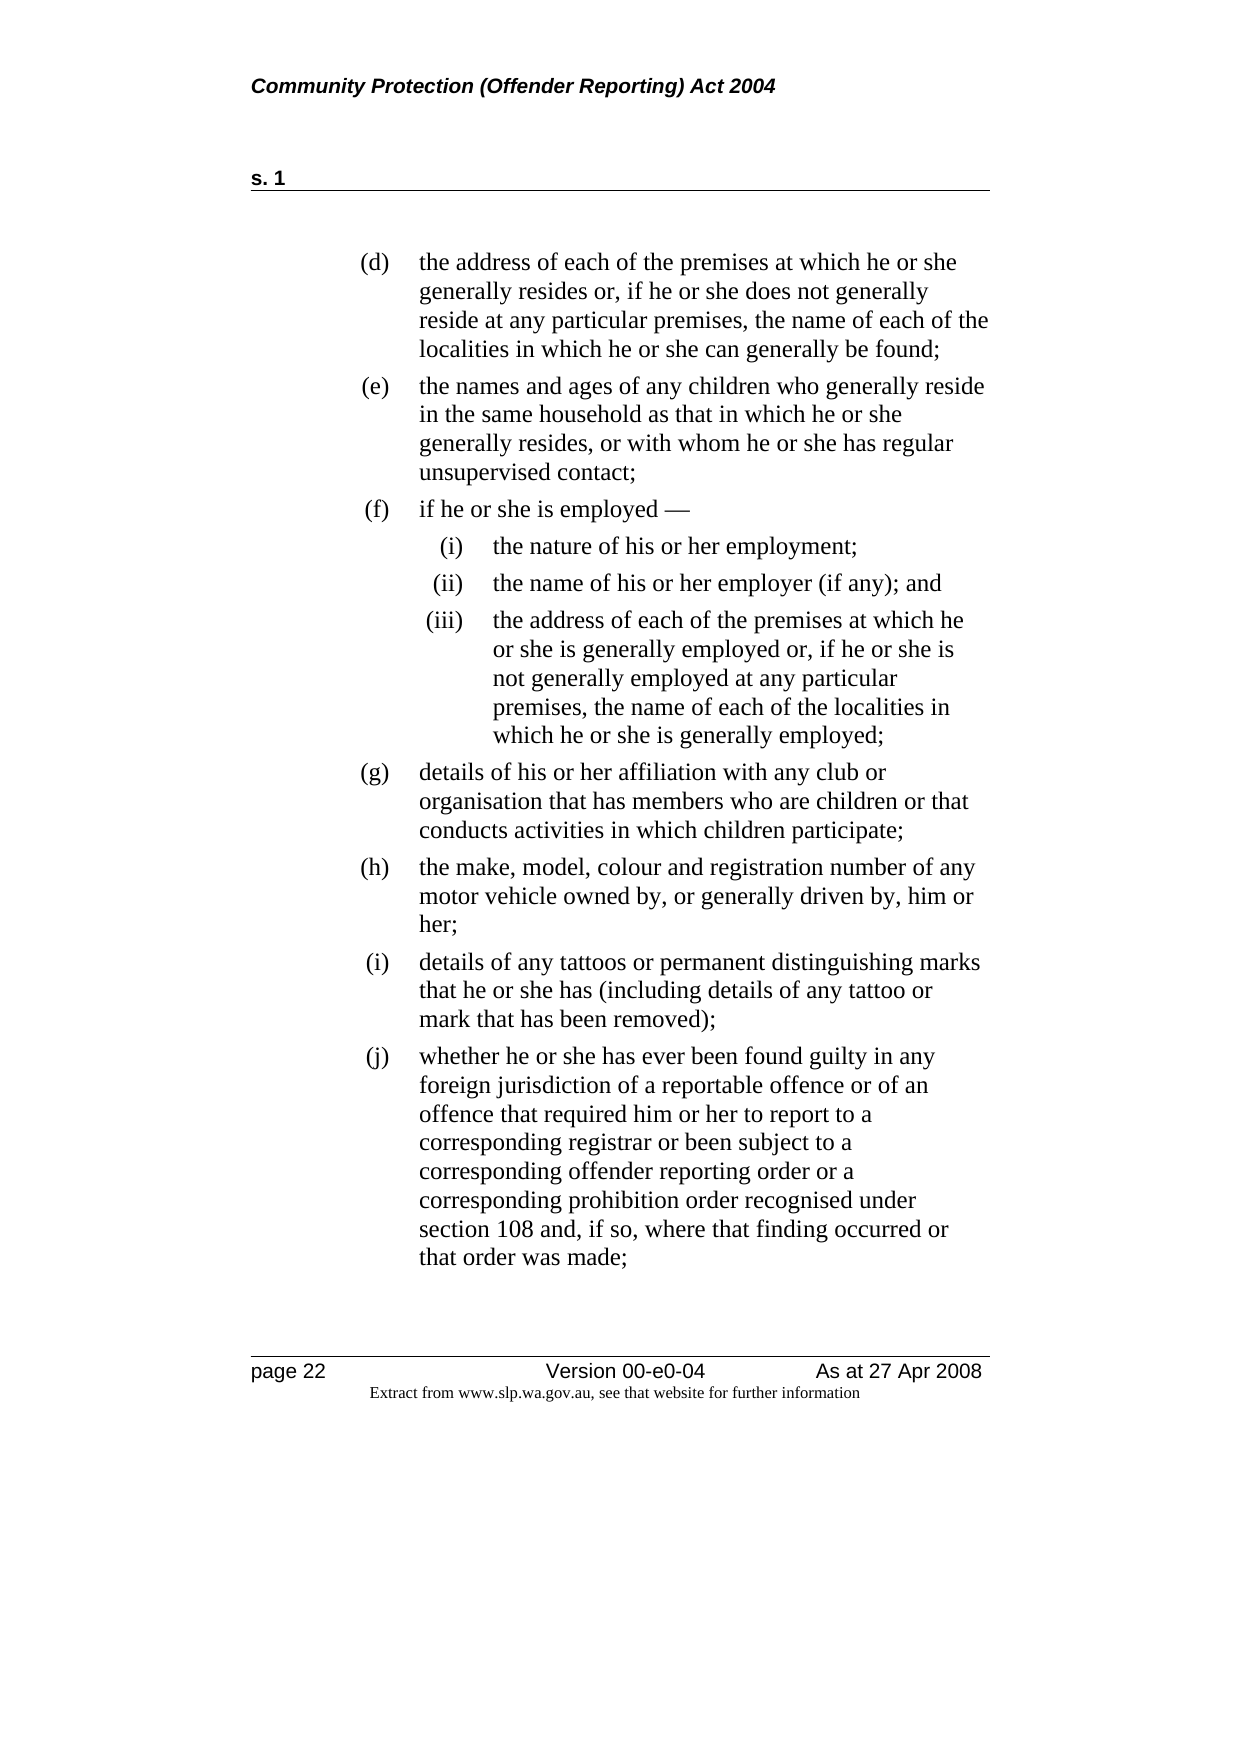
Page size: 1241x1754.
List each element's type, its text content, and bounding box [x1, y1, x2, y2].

text (i) details of any tattoos or permanent distinguishing marks that he or she has (including details of any tattoo or mark that has been removed); [251, 947, 990, 1033]
text (g) details of his or her affiliation with any club or organisation that has members who are children or that conducts activities in which children participate; [251, 757, 990, 844]
text (h) the make, model, colour and registration number of any motor vehicle owned by, or generally driven by, him or her; [251, 852, 990, 938]
text (iii) the address of each of the premises at which he or she is generally employed or, if he or she is not generally employed at any particular premises, the name of each of the localities in which he or she is generally employed; [251, 605, 990, 749]
text (d) the address of each of the premises at which he or she generally resides or, if he or she does not generally reside at any particular premises, the name of each of the localities in which he or she can generally be found; [251, 247, 990, 362]
text (f) if he or she is employed — [251, 494, 990, 523]
text (j) whether he or she has ever been found guilty in any foreign jurisdiction of a reportable offence or of an offence that required him or her to report to a corresponding registrar or been subject to a corresponding offender reporting order or a corresponding prohibition order recognised under section 108 and, if so, where that finding occurred or that order was made; [251, 1041, 990, 1271]
text (i) the nature of his or her employment; [251, 531, 990, 560]
text (ii) the name of his or her employer (if any); and [251, 568, 990, 597]
text (e) the names and ages of any children who generally reside in the same household as that in which he or she generally resides, or with whom he or she has regular unsupervised contact; [251, 371, 990, 486]
